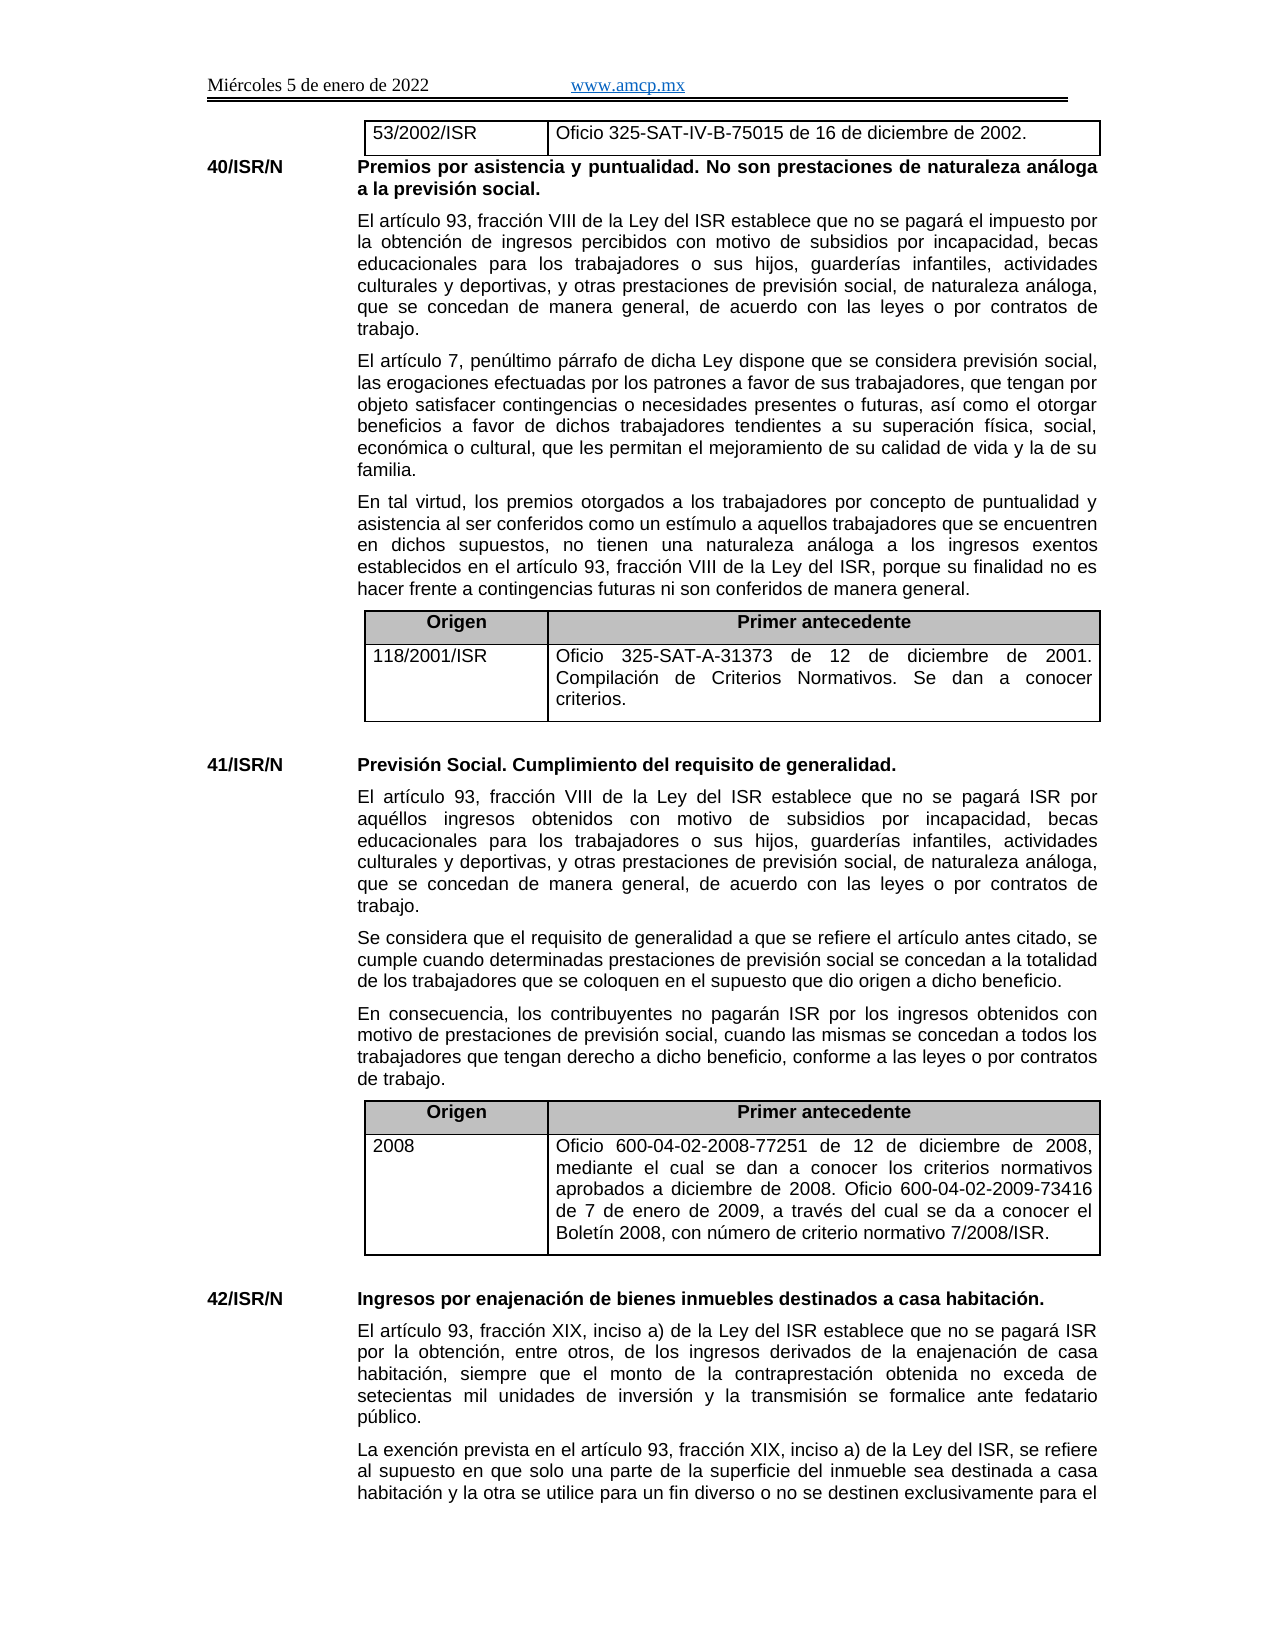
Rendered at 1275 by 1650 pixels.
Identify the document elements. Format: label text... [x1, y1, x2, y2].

table_cell 2008 [366, 1135, 547, 1254]
text El artículo 93, fracción VIII de la Ley del ISR establece que no se pagará el impuesto por la obtención de ingresos percibidos con motivo de subsidios por incapacidad, becas educacionales para los trabajadores o sus hijos, guarderías infantiles, actividades culturales y deportivas, y otras prestaciones de previsión social, de naturaleza análoga, que se concedan de manera general, de acuerdo con las leyes o por contratos de trabajo. [207, 210, 1098, 340]
text 42/ISR/N Ingresos por enajenación de bienes inmuebles destinados a casa habitación. [207, 1288, 1098, 1309]
table_header Primer antecedente [549, 1102, 1099, 1134]
table_cell Oficio 325-SAT-A-31373 de 12 de diciembre de 2001. Compilación de Criterios Normativos. Se dan a conocer criterios. [549, 645, 1099, 721]
text En tal virtud, los premios otorgados a los trabajadores por concepto de puntualidad y asistencia al ser conferidos como un estímulo a aquellos trabajadores que se encuentren en dichos supuestos, no tienen una naturaleza análoga a los ingresos exentos establecidos en el artículo 93, fracción VIII de la Ley del ISR, porque su finalidad no es hacer frente a contingencias futuras ni son conferidos de manera general. [207, 491, 1098, 599]
table_cell 53/2002/ISR [366, 122, 547, 154]
table_cell 118/2001/ISR [366, 645, 547, 721]
text 40/ISR/N Premios por asistencia y puntualidad. No son prestaciones de naturaleza análoga a la previsión social. [207, 156, 1098, 199]
table_cell Oficio 325-SAT-IV-B-75015 de 16 de diciembre de 2002. [549, 122, 1099, 154]
table_cell Oficio 600-04-02-2008-77251 de 12 de diciembre de 2008, mediante el cual se dan a conocer los criterios normativos aprobados a diciembre de 2008. Oficio 600-04-02-2009-73416 de 7 de enero de 2009, a través del cual se da a conocer el Boletín 2008, con número de criterio normativo 7/2008/ISR. [549, 1135, 1099, 1254]
table_header Origen [366, 1102, 547, 1134]
text El artículo 93, fracción VIII de la Ley del ISR establece que no se pagará ISR por aquéllos ingresos obtenidos con motivo de subsidios por incapacidad, becas educacionales para los trabajadores o sus hijos, guarderías infantiles, actividades culturales y deportivas, y otras prestaciones de previsión social, de naturaleza análoga, que se concedan de manera general, de acuerdo con las leyes o por contratos de trabajo. [207, 787, 1098, 917]
text El artículo 7, penúltimo párrafo de dicha Ley dispone que se considera previsión social, las erogaciones efectuadas por los patrones a favor de sus trabajadores, que tengan por objeto satisfacer contingencias o necesidades presentes o futuras, así como el otorgar beneficios a favor de dichos trabajadores tendientes a su superación física, social, económica o cultural, que les permitan el mejoramiento de su calidad de vida y la de su familia. [207, 351, 1098, 481]
table_header Origen [366, 612, 547, 644]
text En consecuencia, los contribuyentes no pagarán ISR por los ingresos obtenidos con motivo de prestaciones de previsión social, cuando las mismas se concedan a todos los trabajadores que tengan derecho a dicho beneficio, conforme a las leyes o por contratos de trabajo. [207, 1003, 1098, 1089]
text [207, 1439, 1098, 1504]
text 41/ISR/N Previsión Social. Cumplimiento del requisito de generalidad. [207, 754, 1098, 776]
text Se considera que el requisito de generalidad a que se refiere el artículo antes citado, se cumple cuando determinadas prestaciones de previsión social se concedan a la totalidad de los trabajadores que se coloquen en el supuesto que dio origen a dicho beneficio. [207, 927, 1098, 992]
text El artículo 93, fracción XIX, inciso a) de la Ley del ISR establece que no se pagará ISR por la obtención, entre otros, de los ingresos derivados de la enajenación de casa habitación, siempre que el monto de la contraprestación obtenida no exceda de setecientas mil unidades de inversión y la transmisión se formalice ante fedatario público. [207, 1320, 1098, 1428]
table_header Primer antecedente [549, 612, 1099, 644]
